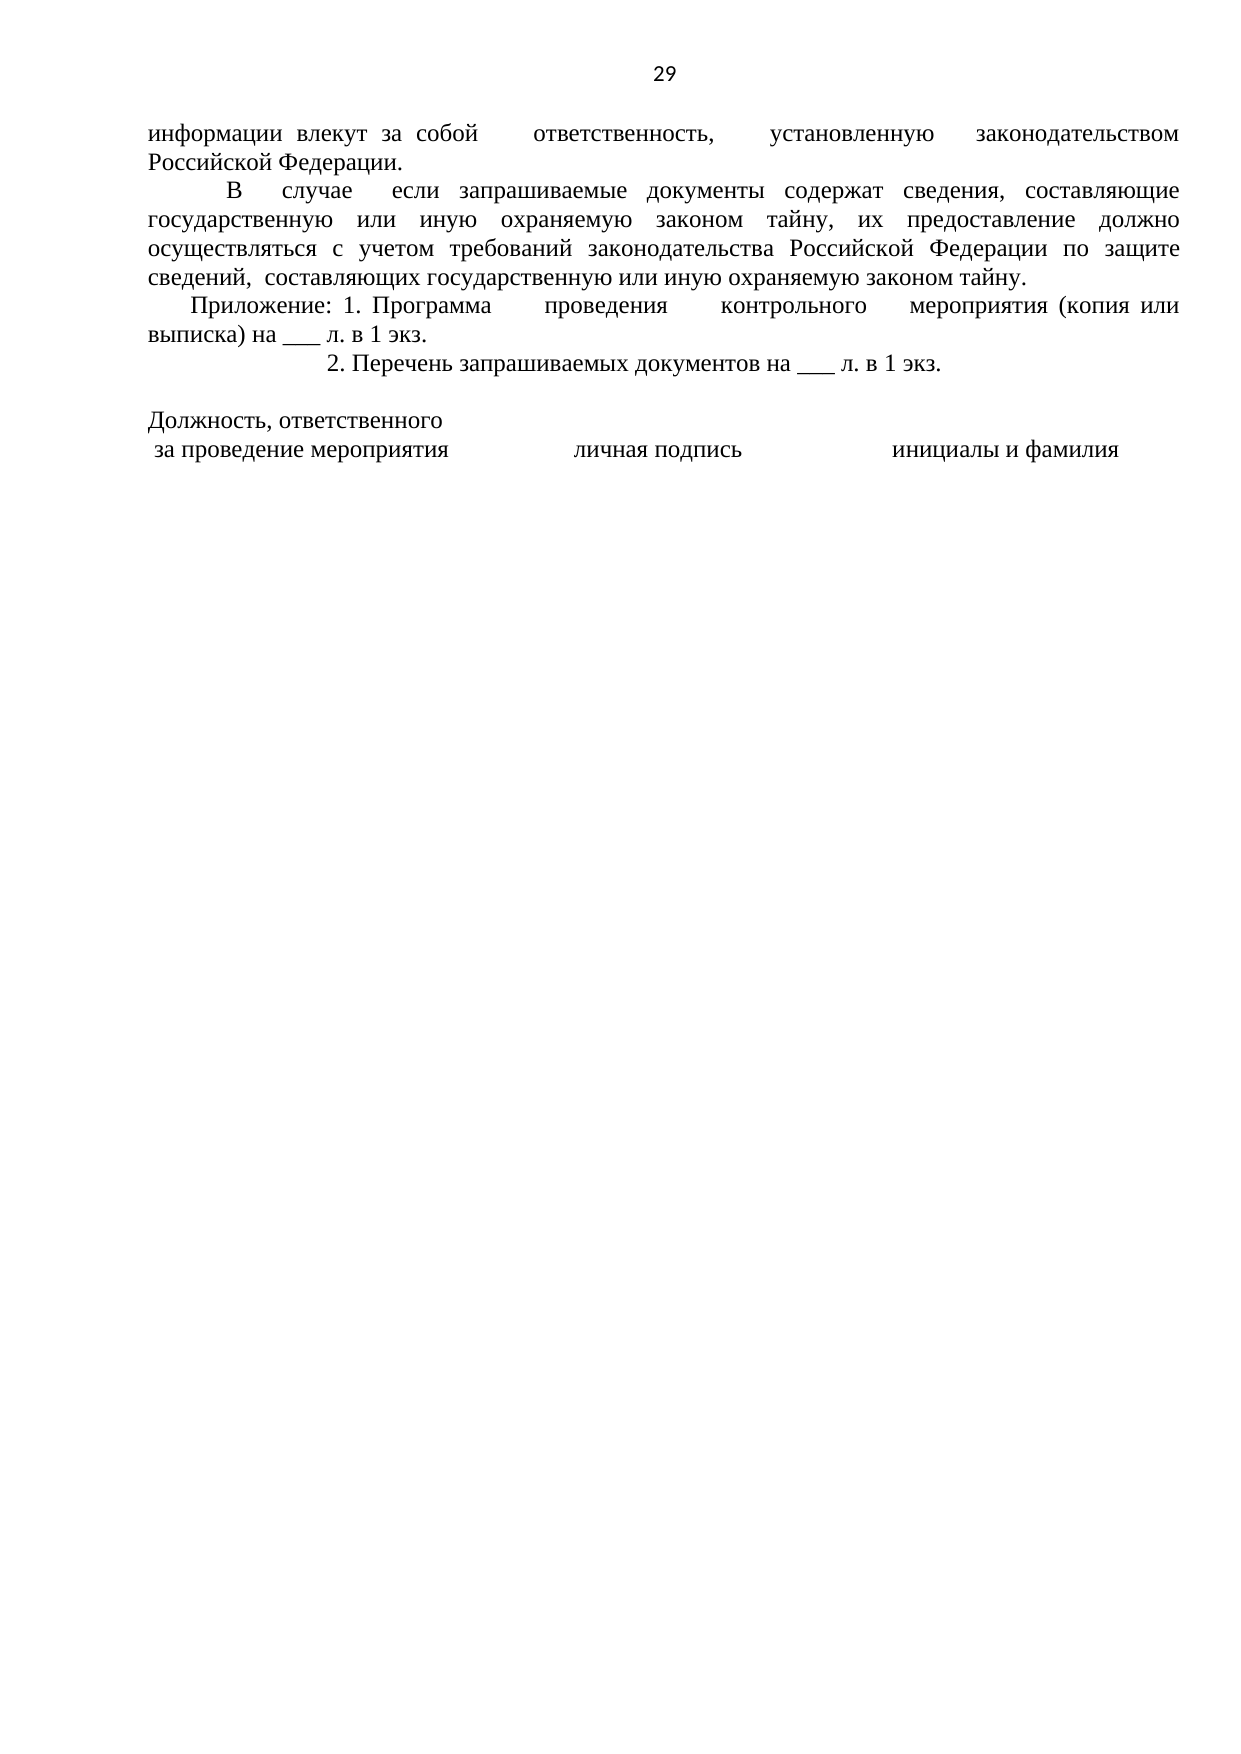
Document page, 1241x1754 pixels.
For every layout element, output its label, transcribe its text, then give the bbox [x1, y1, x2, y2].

text 2. Перечень запрашиваемых документов на ___ л. в 1 экз. [148, 348, 1181, 377]
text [148, 118, 1181, 176]
text Должность, ответственного [148, 406, 1181, 434]
text Приложение: 1. Программа проведения контрольного мероприятия (копия или выписка) на ___ л. в 1 экз. [148, 291, 1181, 348]
text В случае если запрашиваемые документы содержат сведения, составляющие государственную или иную охраняемую законом тайну, их предоставление должно осуществляться с учетом требований законодательства Российской Федерации по защите сведений, составляющих государственную или иную охраняемую законом тайну. [148, 176, 1181, 291]
text за проведение мероприятия личная подпись инициалы и фамилия [148, 434, 1181, 463]
